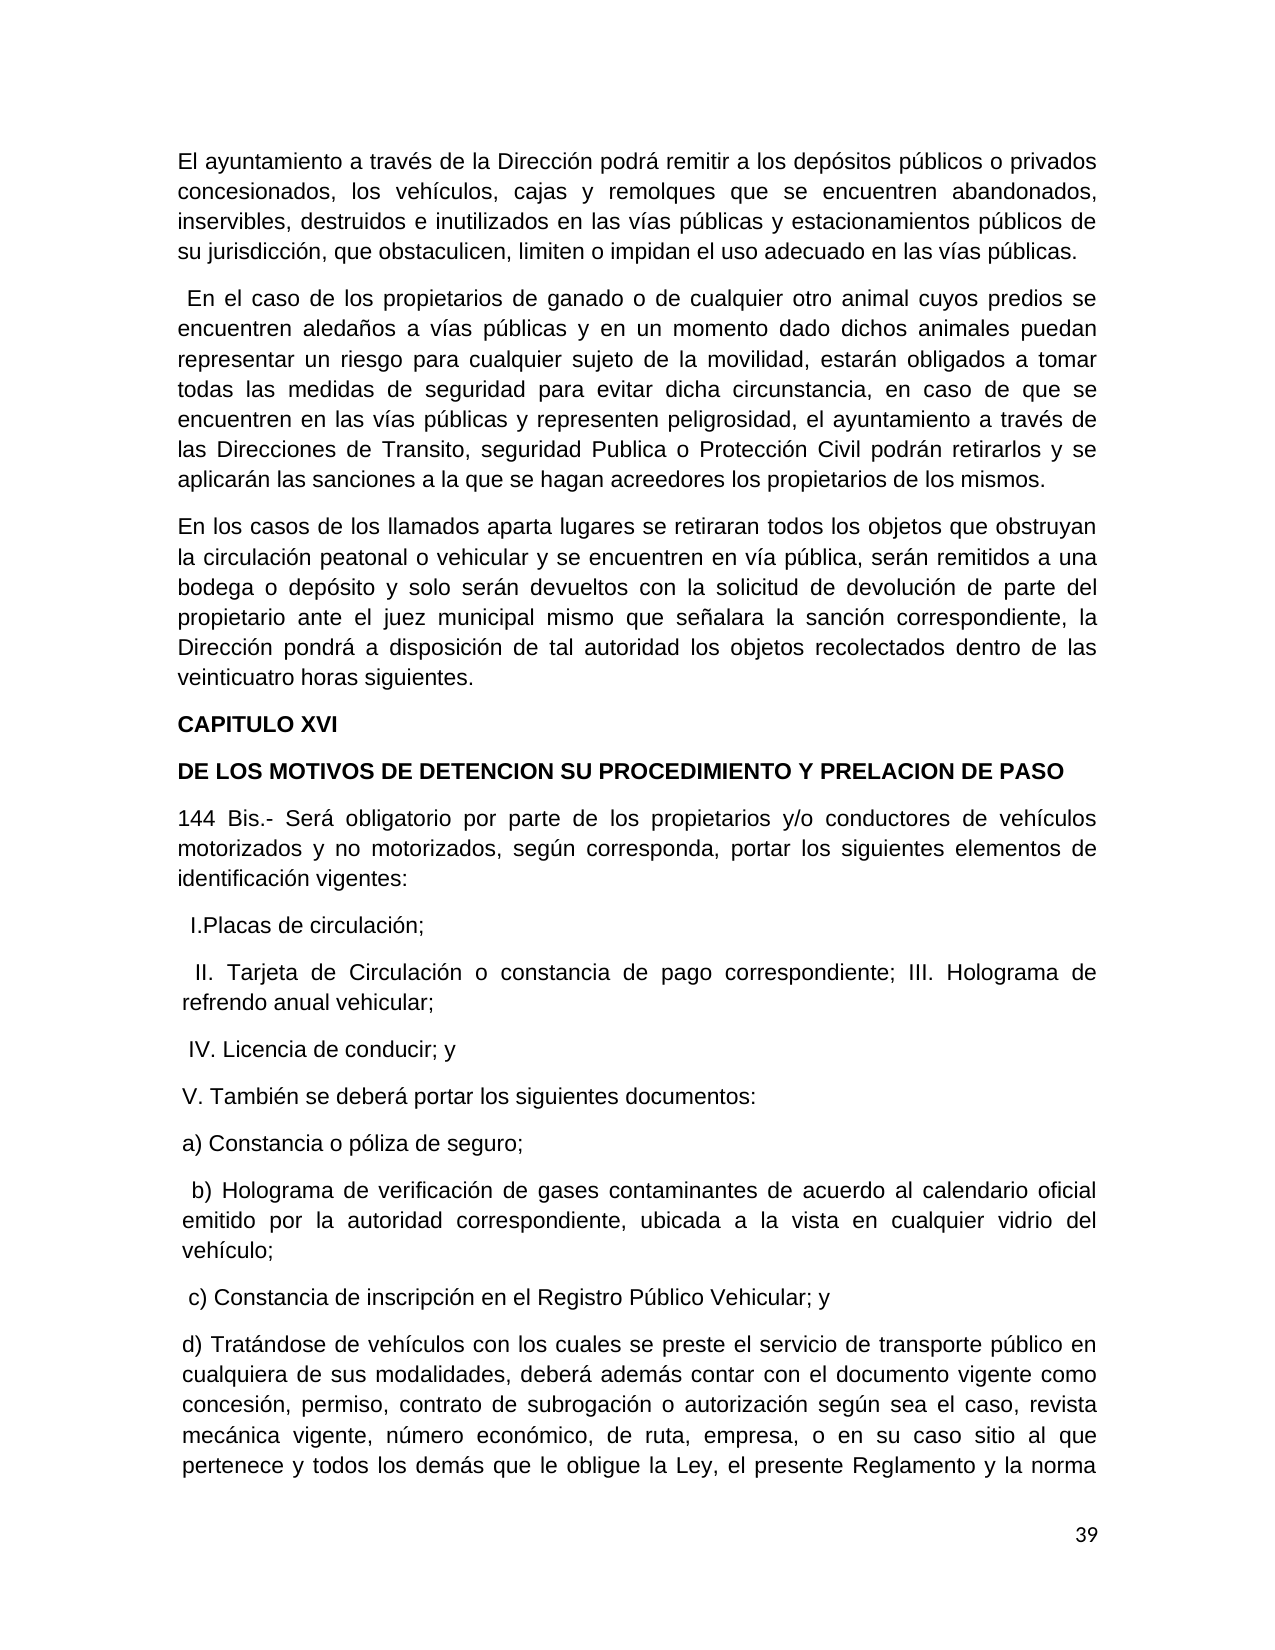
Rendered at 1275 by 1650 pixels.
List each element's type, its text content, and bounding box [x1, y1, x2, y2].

text a) Constancia o póliza de seguro; [182, 1130, 1098, 1156]
text CAPITULO XVI [177, 711, 1098, 737]
text En el caso de los propietarios de ganado o de cualquier otro animal cuyos predios se encuentren aledaños a vías públicas y en un momento dado dichos animales puedan representar un riesgo para cualquier sujeto de la movilidad, estarán obligados a tomar todas las medidas de seguridad para evitar dicha circunstancia, en caso de que se encuentren en las vías públicas y representen peligrosidad, el ayuntamiento a través de las Direcciones de Transito, seguridad Publica o Protección Civil podrán retirarlos y se aplicarán las sanciones a la que se hagan acreedores los propietarios de los mismos. [177, 285, 1098, 493]
text I.Placas de circulación; [177, 912, 1098, 938]
text b) Holograma de verificación de gases contaminantes de acuerdo al calendario oficial emitido por la autoridad correspondiente, ubicada a la vista en cualquier vidrio del vehículo; [182, 1177, 1098, 1263]
text En los casos de los llamados aparta lugares se retiraran todos los objetos que obstruyan la circulación peatonal o vehicular y se encuentren en vía pública, serán remitidos a una bodega o depósito y solo serán devueltos con la solicitud de devolución de parte del propietario ante el juez municipal mismo que señalara la sanción correspondiente, la Dirección pondrá a disposición de tal autoridad los objetos recolectados dentro de las veinticuatro horas siguientes. [177, 513, 1098, 691]
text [182, 1331, 1098, 1478]
text II. Tarjeta de Circulación o constancia de pago correspondiente; III. Holograma de refrendo anual vehicular; [182, 959, 1098, 1016]
text IV. Licencia de conducir; y [182, 1036, 1098, 1062]
text El ayuntamiento a través de la Dirección podrá remitir a los depósitos públicos o privados concesionados, los vehículos, cajas y remolques que se encuentren abandonados, inservibles, destruidos e inutilizados en las vías públicas y estacionamientos públicos de su jurisdicción, que obstaculicen, limiten o impidan el uso adecuado en las vías públicas. [177, 148, 1098, 264]
text c) Constancia de inscripción en el Registro Público Vehicular; y [182, 1284, 1098, 1310]
text DE LOS MOTIVOS DE DETENCION SU PROCEDIMIENTO Y PRELACION DE PASO [177, 758, 1098, 784]
text 144 Bis.- Será obligatorio por parte de los propietarios y/o conductores de vehículos motorizados y no motorizados, según corresponda, portar los siguientes elementos de identificación vigentes: [177, 805, 1098, 892]
text V. También se deberá portar los siguientes documentos: [182, 1083, 1098, 1109]
